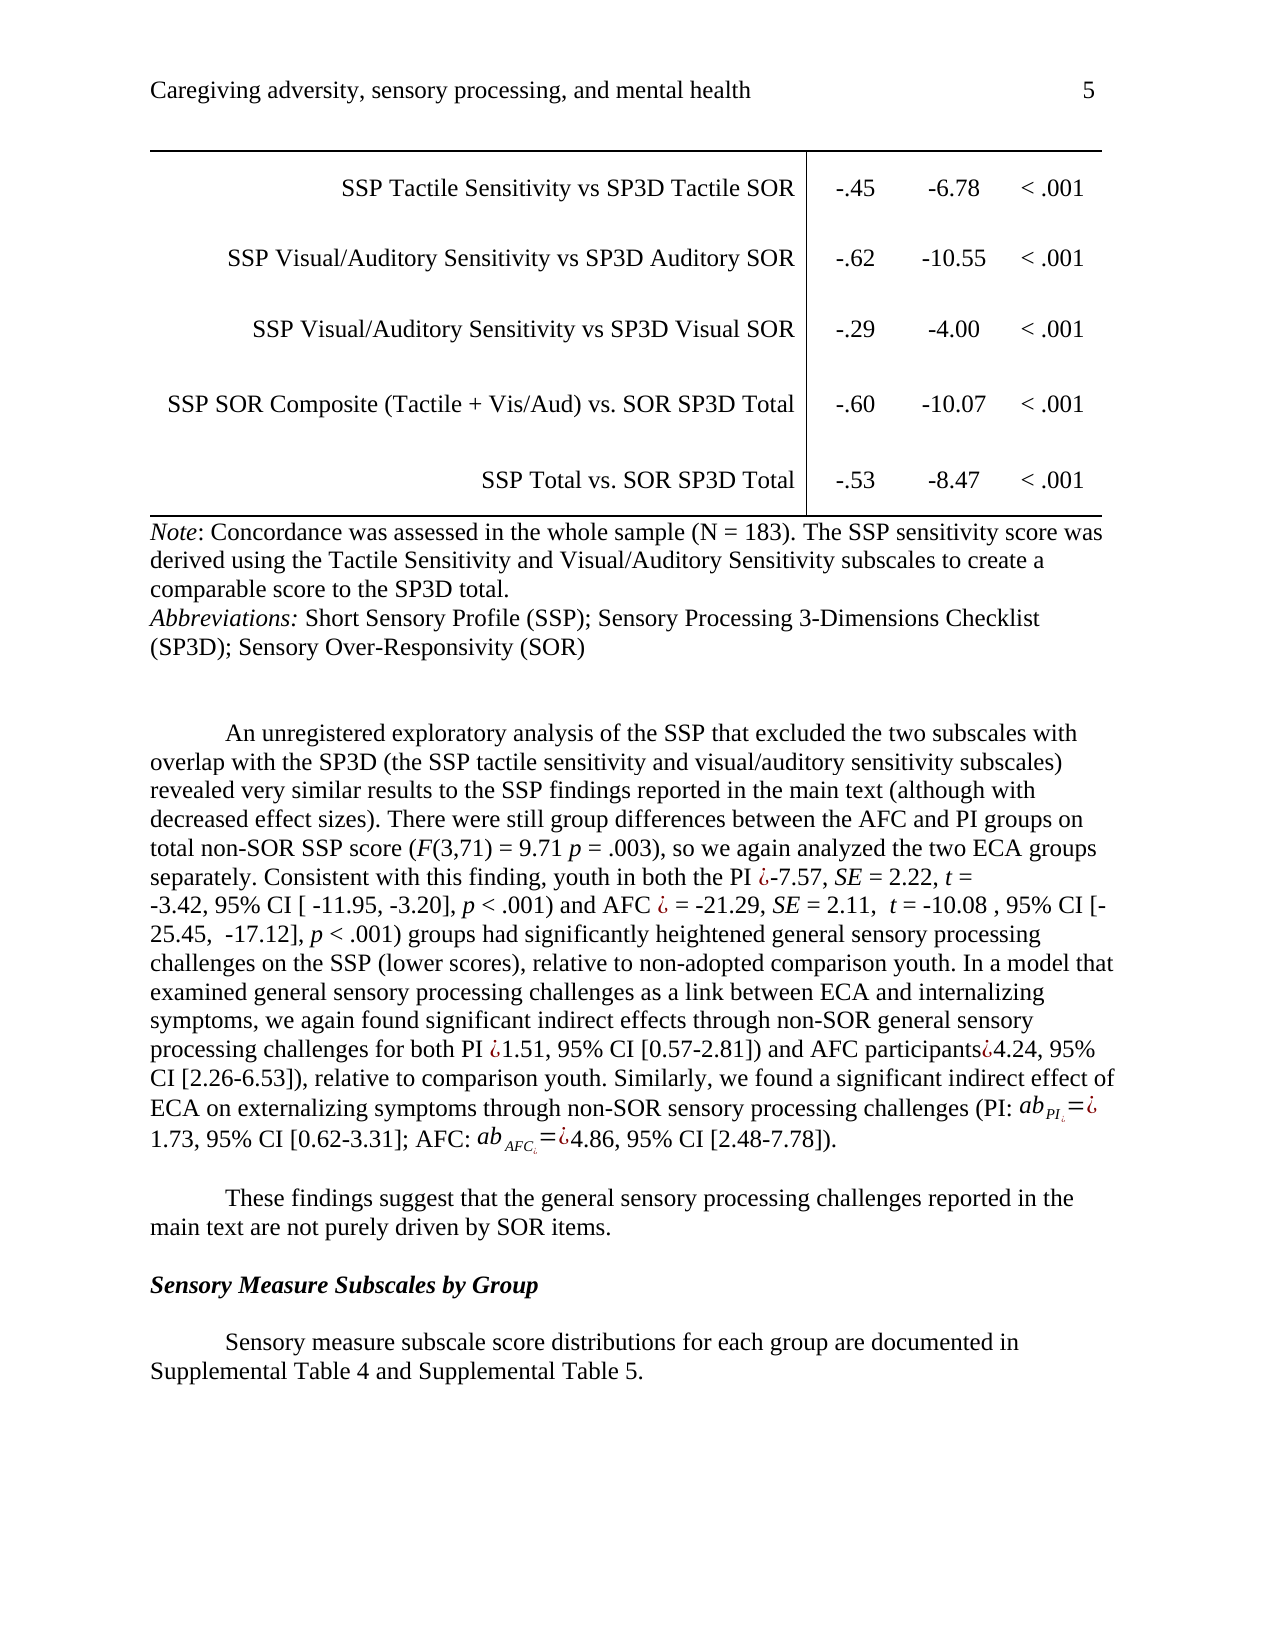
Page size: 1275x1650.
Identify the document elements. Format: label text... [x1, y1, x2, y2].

table_cell SSP Visual/Auditory Sensitivity vs SP3D Visual SOR [150, 293, 806, 364]
text Abbreviations: Short Sensory Profile (SSP); Sensory Processing 3-Dimensions Checklist (SP3D); Sensory Over-Responsivity (SOR) [150, 603, 1125, 660]
text -3.42, 95% CI [ -11.95, -3.20], p < .001) and AFC = -21.29, SE = 2.11, t = -10.08 , 95% CI [-25.45, -17.12], p < .001) groups had significantly heightened general sensory processing challenges on the SSP (lower scores), relative to non-adopted comparison youth. In a model that examined general sensory processing challenges as a link between ECA and internalizing symptoms, we again found significant indirect effects through non-SOR general sensory processing challenges for both PI 1.51, 95% CI [0.57-2.81]) and AFC participants4.24, 95% CI [2.26-6.53]), relative to comparison youth. Similarly, we found a significant indirect effect of ECA on externalizing symptoms through non-SOR sensory processing challenges (PI: 1.73, 95% CI [0.62-3.31]; AFC: 4.86, 95% CI [2.48-7.78]). [150, 890, 1125, 1155]
table_cell -10.07 [905, 364, 1003, 444]
table_cell -.45 [807, 152, 904, 222]
text Sensory Measure Subscales by Group [150, 1270, 1125, 1298]
table_cell -.62 [807, 223, 904, 293]
text These findings suggest that the general sensory processing challenges reported in the main text are not purely driven by SOR items. [150, 1183, 1125, 1241]
table_cell -.60 [807, 364, 904, 444]
table_cell < .001 [1003, 223, 1102, 293]
table_cell SSP Visual/Auditory Sensitivity vs SP3D Auditory SOR [150, 223, 806, 293]
table_cell SSP SOR Composite (Tactile + Vis/Aud) vs. SOR SP3D Total [150, 364, 806, 444]
table_cell < .001 [1003, 152, 1102, 222]
table_cell SSP Total vs. SOR SP3D Total [150, 444, 806, 514]
table_cell -10.55 [905, 223, 1003, 293]
table_cell SSP Tactile Sensitivity vs SP3D Tactile SOR [150, 152, 806, 222]
text Note: Concordance was assessed in the whole sample (N = 183). The SSP sensitivity score was derived using the Tactile Sensitivity and Visual/Auditory Sensitivity subscales to create a comparable score to the SP3D total. [150, 517, 1125, 603]
text Sensory measure subscale score distributions for each group are documented in Supplemental Table 4 and Supplemental Table 5. [150, 1327, 1125, 1385]
table_cell -4.00 [905, 293, 1003, 364]
table_cell -6.78 [905, 152, 1003, 222]
text An unregistered exploratory analysis of the SSP that excluded the two subscales with overlap with the SP3D (the SSP tactile sensitivity and visual/auditory sensitivity subscales) revealed very similar results to the SSP findings reported in the main text (although with decreased effect sizes). There were still group differences between the AFC and PI groups on total non-SOR SSP score (F(3,71) = 9.71 p = .003), so we again analyzed the two ECA groups separately. Consistent with this finding, youth in both the PI -7.57, SE = 2.22, t = [150, 718, 1125, 890]
table_cell -8.47 [905, 444, 1003, 514]
table_cell -.29 [807, 293, 904, 364]
table_cell < .001 [1003, 364, 1102, 444]
table_cell < .001 [1003, 293, 1102, 364]
table_cell < .001 [1003, 444, 1102, 514]
table_cell -.53 [807, 444, 904, 514]
